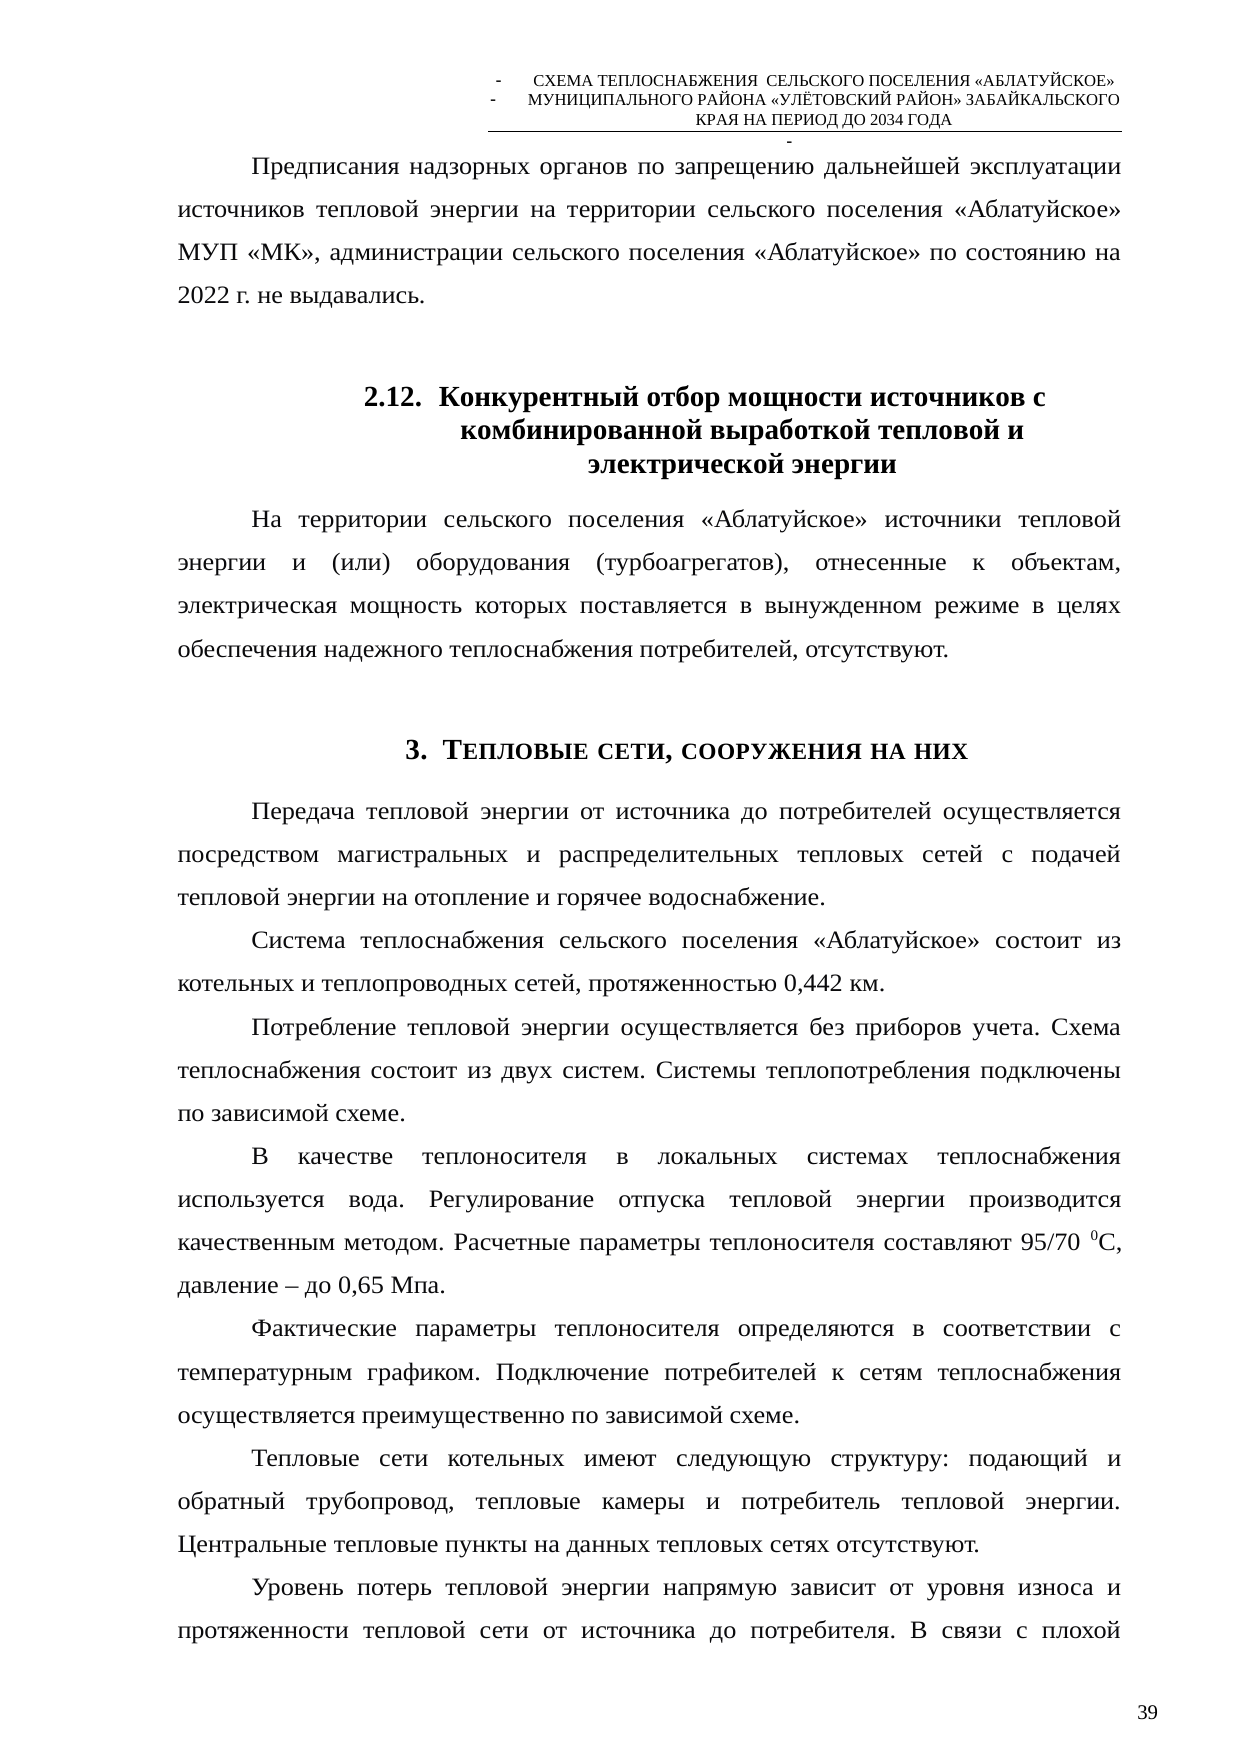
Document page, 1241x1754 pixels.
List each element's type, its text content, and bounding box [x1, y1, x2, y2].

text Потребление тепловой энергии осуществляется без приборов учета. Схема теплоснабжения состоит из двух систем. Системы теплопотребления подключены по зависимой схеме. [177, 1012, 1122, 1127]
text Предписания надзорных органов по запрещению дальнейшей эксплуатации источников тепловой энергии на территории сельского поселения «Аблатуйское» МУП «МК», администрации сельского поселения «Аблатуйское» по состоянию на 2022 г. не выдавались. [177, 151, 1122, 309]
subtitle Конкурентный отбор мощности источников с комбинированной выработкой тепловой и электрической энергии [287, 379, 1122, 479]
subtitle Тепловые сети, сооружения на них [251, 732, 1122, 766]
text Передача тепловой энергии от источника до потребителей осуществляется посредством магистральных и распределительных тепловых сетей с подачей тепловой энергии на отопление и горячее водоснабжение. [177, 796, 1122, 911]
text Фактические параметры теплоносителя определяются в соответствии с температурным графиком. Подключение потребителей к сетям теплоснабжения осуществляется преимущественно по зависимой схеме. [177, 1313, 1122, 1428]
text В качестве теплоносителя в локальных системах теплоснабжения используется вода. Регулирование отпуска тепловой энергии производится качественным методом. Расчетные параметры теплоносителя составляют 95/70 0С, давление – до 0,65 Мпа. [177, 1141, 1122, 1299]
text Система теплоснабжения сельского поселения «Аблатуйское» состоит из котельных и теплопроводных сетей, протяженностью 0,442 км. [177, 925, 1122, 997]
text Тепловые сети котельных имеют следующую структуру: подающий и обратный трубопровод, тепловые камеры и потребитель тепловой энергии. Центральные тепловые пункты на данных тепловых сетях отсутствуют. [177, 1443, 1122, 1558]
text На территории сельского поселения «Аблатуйское» источники тепловой энергии и (или) оборудования (турбоагрегатов), отнесенные к объектам, электрическая мощность которых поставляется в вынужденном режиме в целях обеспечения надежного теплоснабжения потребителей, отсутствуют. [177, 504, 1122, 662]
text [177, 1572, 1122, 1644]
